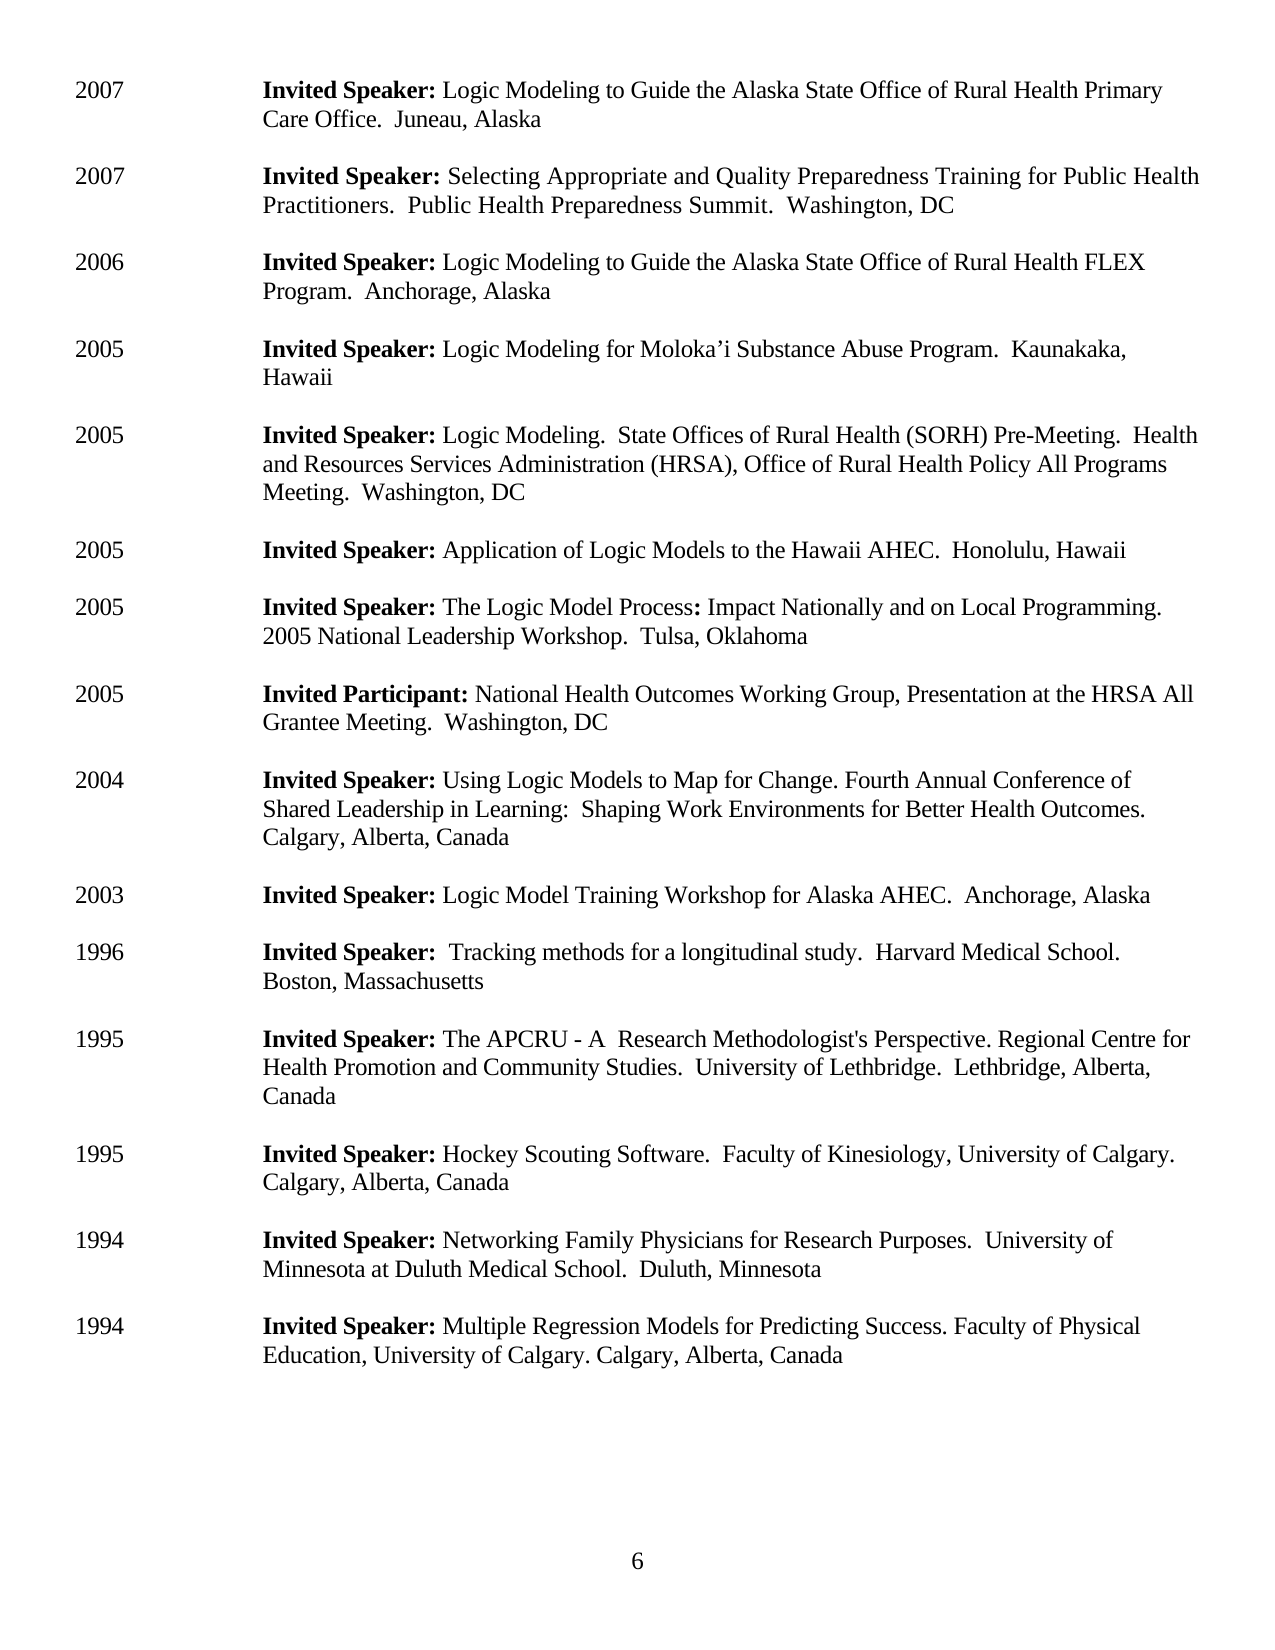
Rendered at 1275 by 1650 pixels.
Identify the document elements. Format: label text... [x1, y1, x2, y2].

text 2005 Invited Speaker: Logic Modeling. State Offices of Rural Health (SORH) Pre-Meeting. Health and Resources Services Administration (HRSA), Office of Rural Health Policy All Programs Meeting. [75, 420, 1200, 506]
text 2003 Invited Speaker: Logic Model Training Workshop for AHEC. [75, 880, 1200, 909]
text 1994 Invited Speaker: Networking Family Physicians for Research Purposes. University of Minnesota at Duluth Medical School. [75, 1225, 1200, 1282]
text 2005 Invited Speaker: Logic Modeling for Moloka’i Substance Abuse Program. [75, 334, 1200, 391]
text 2005 Invited Speaker: The Logic Model Process: Impact Nationally and on Local Programming. 2005 National Leadership Workshop. [75, 592, 1200, 650]
text 1994 Invited Speaker: Multiple Regression Models for Predicting Success. Faculty of Physical Education, University of Calgary. Calgary, Alberta, Canada [75, 1311, 1200, 1369]
text 2007 Invited Speaker: Logic Modeling to Guide the Office of Rural Health Primary Care Office. [75, 75, 1200, 132]
text 1996 Invited Speaker: Tracking methods for a longitudinal study. Harvard Medical School. [75, 937, 1200, 995]
text 2007 Invited Speaker: Selecting Appropriate and Quality Preparedness Training for Public Health Practitioners. Public Health Preparedness Summit. [75, 161, 1200, 219]
text 2006 Invited Speaker: Logic Modeling to Guide the Office of Rural Health FLEX Program. [75, 247, 1200, 305]
text 2004 Invited Speaker: Using Logic Models to Map for Change. Fourth Annual Conference of Shared Leadership in Learning: Shaping Work Environments for Better Health Outcomes. [75, 765, 1200, 851]
text 1995 Invited Speaker: Hockey Scouting Software. Faculty of Kinesiology, University of Calgary. [75, 1139, 1200, 1196]
text 1995 Invited Speaker: The APCRU - A Research Methodologist's Perspective. Regional Centre for Health Promotion and Community Studies. University of Lethbridge. [75, 1024, 1200, 1110]
text 2005 Invited Participant: National Health Outcomes Working Group, Presentation at the HRSA All Grantee Meeting. [75, 679, 1200, 736]
text 2005 Invited Speaker: Application of Logic Models to the AHEC. [75, 535, 1200, 564]
